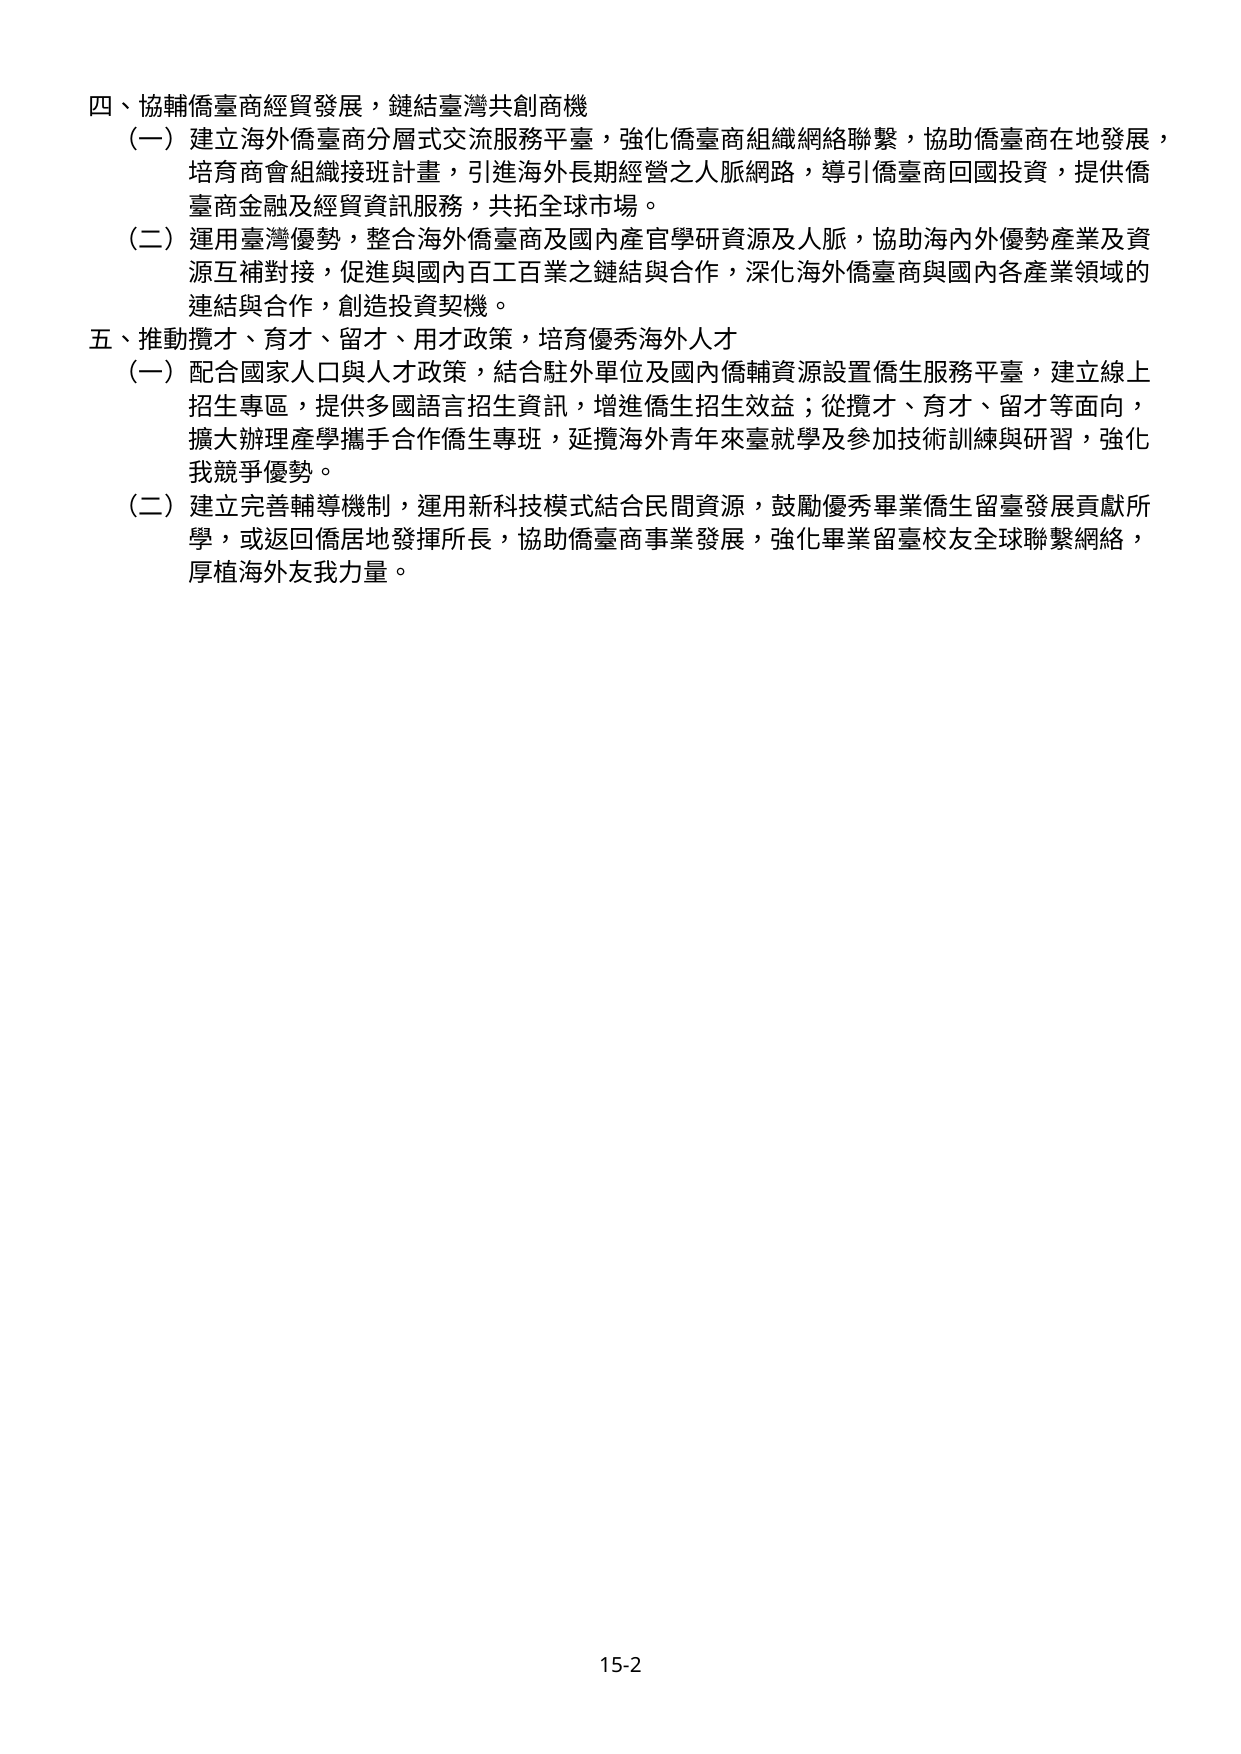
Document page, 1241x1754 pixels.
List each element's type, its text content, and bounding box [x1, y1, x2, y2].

text （一）配合國家人口與人才政策，結合駐外單位及國內僑輔資源設置僑生服務平臺，建立線上招生專區，提供多國語言招生資訊，增進僑生招生效益；從攬才、育才、留才等面向，擴大辦理產學攜手合作僑生專班，延攬海外青年來臺就學及參加技術訓練與研習，強化我競爭優勢。 [113, 355, 1152, 488]
text （二）建立完善輔導機制，運用新科技模式結合民間資源，鼓勵優秀畢業僑生留臺發展貢獻所學，或返回僑居地發揮所長，協助僑臺商事業發展，強化畢業留臺校友全球聯繫網絡，厚植海外友我力量。 [113, 488, 1152, 588]
text （一）建立海外僑臺商分層式交流服務平臺，強化僑臺商組織網絡聯繫，協助僑臺商在地發展，培育商會組織接班計畫，引進海外長期經營之人脈網路，導引僑臺商回國投資，提供僑臺商金融及經貿資訊服務，共拓全球市場。 [113, 122, 1152, 222]
text 五、推動攬才、育才、留才、用才政策，培育優秀海外人才 [88, 322, 1152, 355]
text （二）運用臺灣優勢，整合海外僑臺商及國內產官學研資源及人脈，協助海內外優勢產業及資源互補對接，促進與國內百工百業之鏈結與合作，深化海外僑臺商與國內各產業領域的連結與合作，創造投資契機。 [113, 222, 1152, 322]
text 四、協輔僑臺商經貿發展，鏈結臺灣共創商機 [88, 88, 1152, 122]
